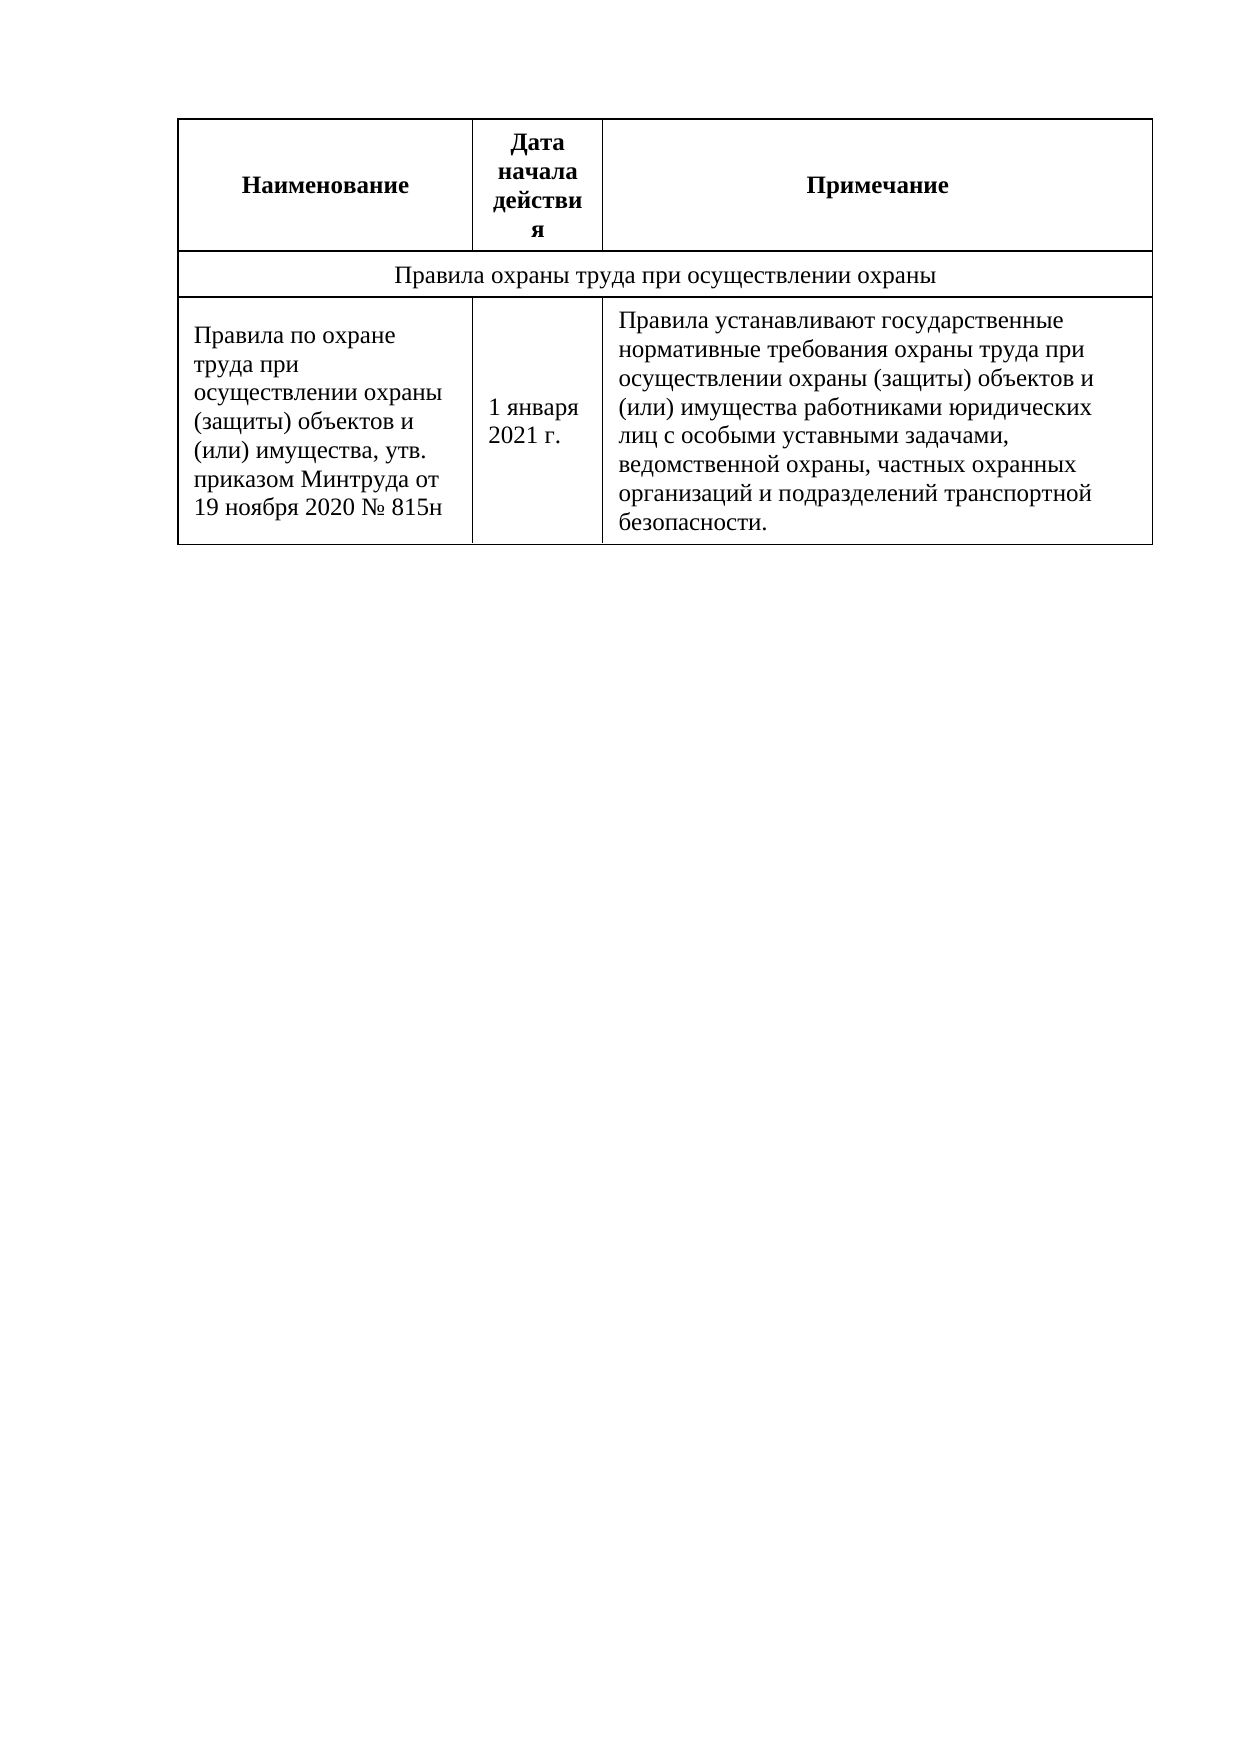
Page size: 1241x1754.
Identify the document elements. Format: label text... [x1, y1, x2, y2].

table_cell Правила по охране труда при осуществлении охраны (защиты) объектов и (или) имущества, утв. приказом Минтруда от 19 ноября 2020 № 815н [179, 298, 472, 543]
table_cell Правила охраны труда при осуществлении охраны [179, 252, 1152, 296]
table_cell 1 января 2021 г. [473, 298, 602, 543]
table_header Примечание [603, 120, 1152, 250]
table_cell Правила устанавливают государственные нормативные требования охраны труда при осуществлении охраны (защиты) объектов и (или) имущества работниками юридических лиц с особыми уставными задачами, ведомственной охраны, частных охранных организаций и подразделений транспортной безопасности. [603, 298, 1152, 543]
table_header Наименование [179, 120, 472, 250]
table_header Дата начала действия [473, 120, 602, 250]
